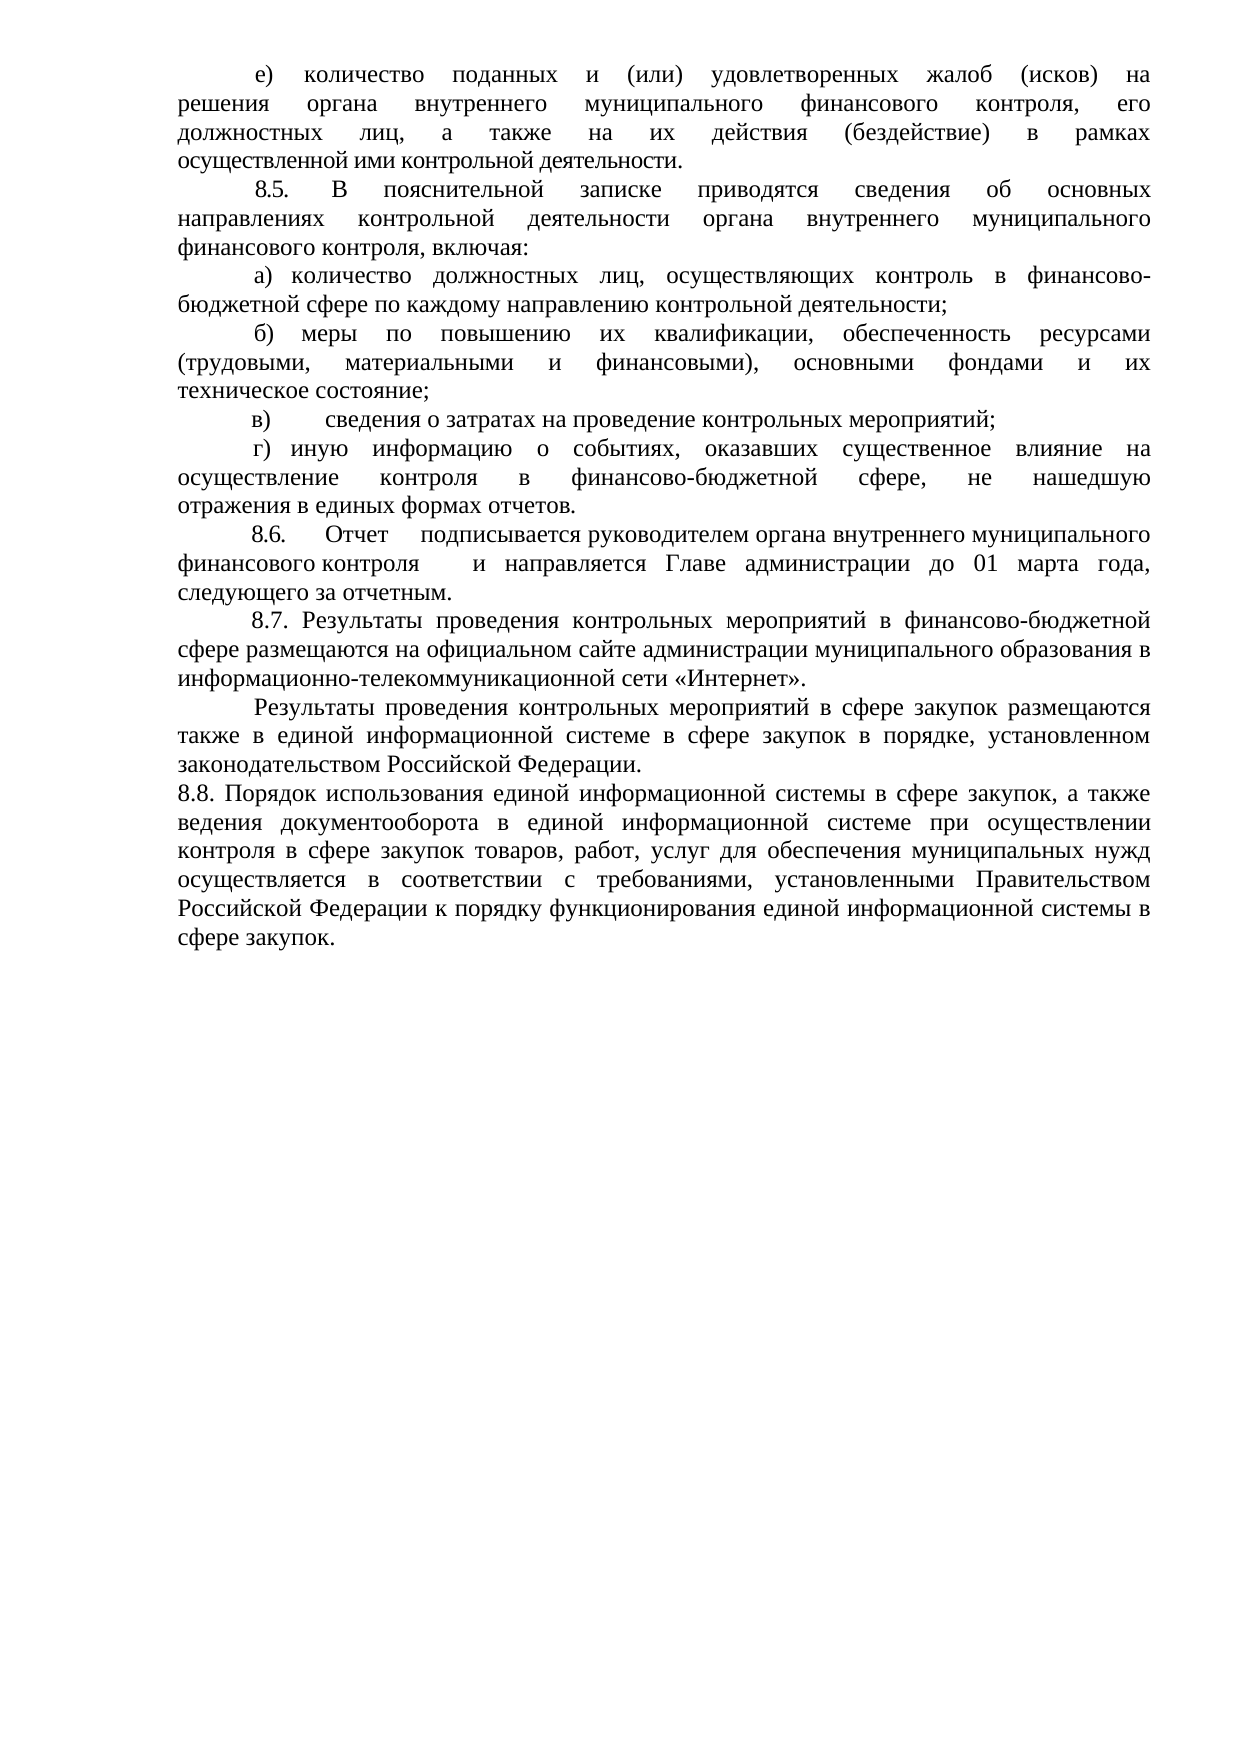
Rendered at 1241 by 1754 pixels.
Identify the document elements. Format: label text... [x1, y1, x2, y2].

text е) количество поданных и (или) удовлетворенных жалоб (исков) на решения органа внутреннего муниципального финансового контроля, его должностных лиц, а также на их действия (бездействие) в рамках осуществленной ими контрольной деятельности. [177, 59, 1152, 174]
text г) иную информацию о событиях, оказавших существенное влияние на осуществление контроля в финансово-бюджетной сфере, не нашедшую отражения в единых формах отчетов. [177, 433, 1152, 519]
text 8.7. Результаты проведения контрольных мероприятий в финансово-бюджетной сфере размещаются на официальном сайте администрации муниципального образования в информационно-телекоммуникационной сети «Интернет». [177, 605, 1152, 692]
text 8.8. Порядок использования единой информационной системы в сфере закупок, а также ведения документооборота в единой информационной системе при осуществлении контроля в сфере закупок товаров, работ, услуг для обеспечения муниципальных нужд осуществляется в соответствии с требованиями, установленными Правительством Российской Федерации к порядку функционирования единой информационной системы в сфере закупок. [177, 778, 1152, 950]
text Результаты проведения контрольных мероприятий в сфере закупок размещаются также в единой информационной системе в сфере закупок в порядке, установленном законодательством Российской Федерации. [177, 692, 1152, 778]
text 8.6. Отчет подписывается руководителем органа внутреннего муниципального финансового контроля и направляется Главе администрации до 01 марта года, следующего за отчетным. [177, 519, 1152, 605]
text в) сведения о затратах на проведение контрольных мероприятий; [177, 404, 1152, 433]
text б) меры по повышению их квалификации, обеспеченность ресурсами (трудовыми, материальными и финансовыми), основными фондами и их техническое состояние; [177, 318, 1152, 404]
text а) количество должностных лиц, осуществляющих контроль в финансово-бюджетной сфере по каждому направлению контрольной деятельности; [177, 260, 1152, 318]
text 8.5. В пояснительной записке приводятся сведения об основных направлениях контрольной деятельности органа внутреннего муниципального финансового контроля, включая: [177, 174, 1152, 260]
